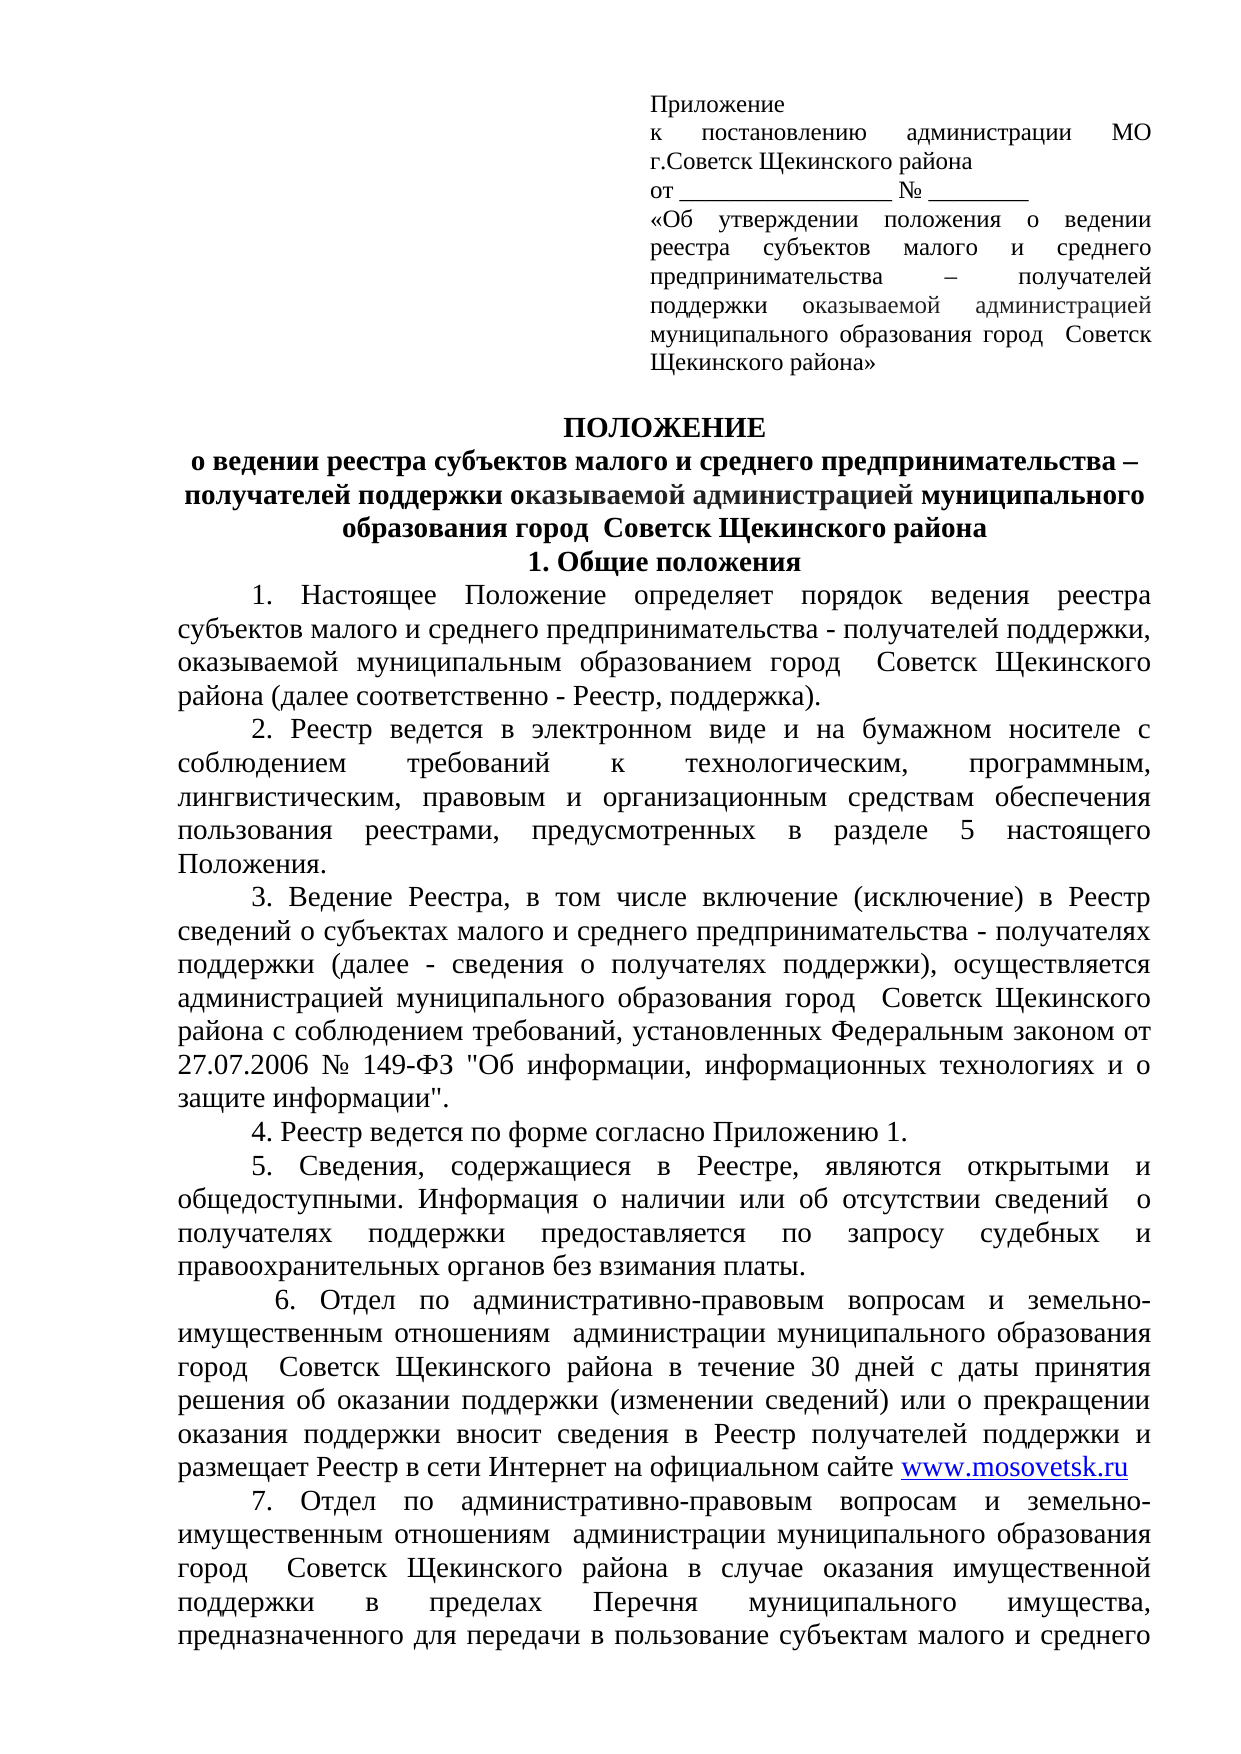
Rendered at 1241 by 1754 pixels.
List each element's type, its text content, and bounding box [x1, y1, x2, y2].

text 1. Общие положения [177, 544, 1152, 577]
text 6. Отдел по административно-правовым вопросам и земельно-имущественным отношениям администрации муниципального образования город Советск Щекинского района в течение 30 дней с даты принятия решения об оказании поддержки (изменении сведений) или о прекращении оказания поддержки вносит сведения в Реестр получателей поддержки и размещает Реестр в сети Интернет на официальном сайте www.mosovetsk.ru [177, 1282, 1152, 1483]
text Приложение [650, 89, 1152, 117]
text 2. Реестр ведется в электронном виде и на бумажном носителе с соблюдением требований к технологическим, программным, лингвистическим, правовым и организационным средствам обеспечения пользования реестрами, предусмотренных в разделе 5 настоящего Положения. [177, 712, 1152, 879]
text 5. Сведения, содержащиеся в Реестре, являются открытыми и общедоступными. Информация о наличии или об отсутствии сведений о получателях поддержки предоставляется по запросу судебных и правоохранительных органов без взимания платы. [177, 1148, 1152, 1282]
text ПОЛОЖЕНИЕ [177, 410, 1152, 443]
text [177, 1483, 1152, 1651]
text от _________________ № ________ [650, 175, 1152, 204]
text 4. Реестр ведется по форме согласно Приложению 1. [177, 1114, 1152, 1148]
text 3. Ведение Реестра, в том числе включение (исключение) в Реестр сведений о субъектах малого и среднего предпринимательства - получателях поддержки (далее - сведения о получателях поддержки), осуществляется администрацией муниципального образования город Советск Щекинского района с соблюдением требований, установленных Федеральным законом от 27.07.2006 № 149-ФЗ "Об информации, информационных технологиях и о защите информации". [177, 879, 1152, 1114]
text «Об утверждении положения о ведении реестра субъектов малого и среднего предпринимательства – получателей поддержки оказываемой администрацией муниципального образования город Советск Щекинского района» [650, 204, 1152, 376]
text к постановлению администрации МО г.Советск Щекинского района [650, 117, 1152, 175]
text о ведении реестра субъектов малого и среднего предпринимательства – получателей поддержки оказываемой администрацией муниципального образования город Советск Щекинского района [177, 443, 1152, 544]
text 1. Настоящее Положение определяет порядок ведения реестра субъектов малого и среднего предпринимательства - получателей поддержки, оказываемой муниципальным образованием город Советск Щекинского района (далее соответственно - Реестр, поддержка). [177, 577, 1152, 712]
